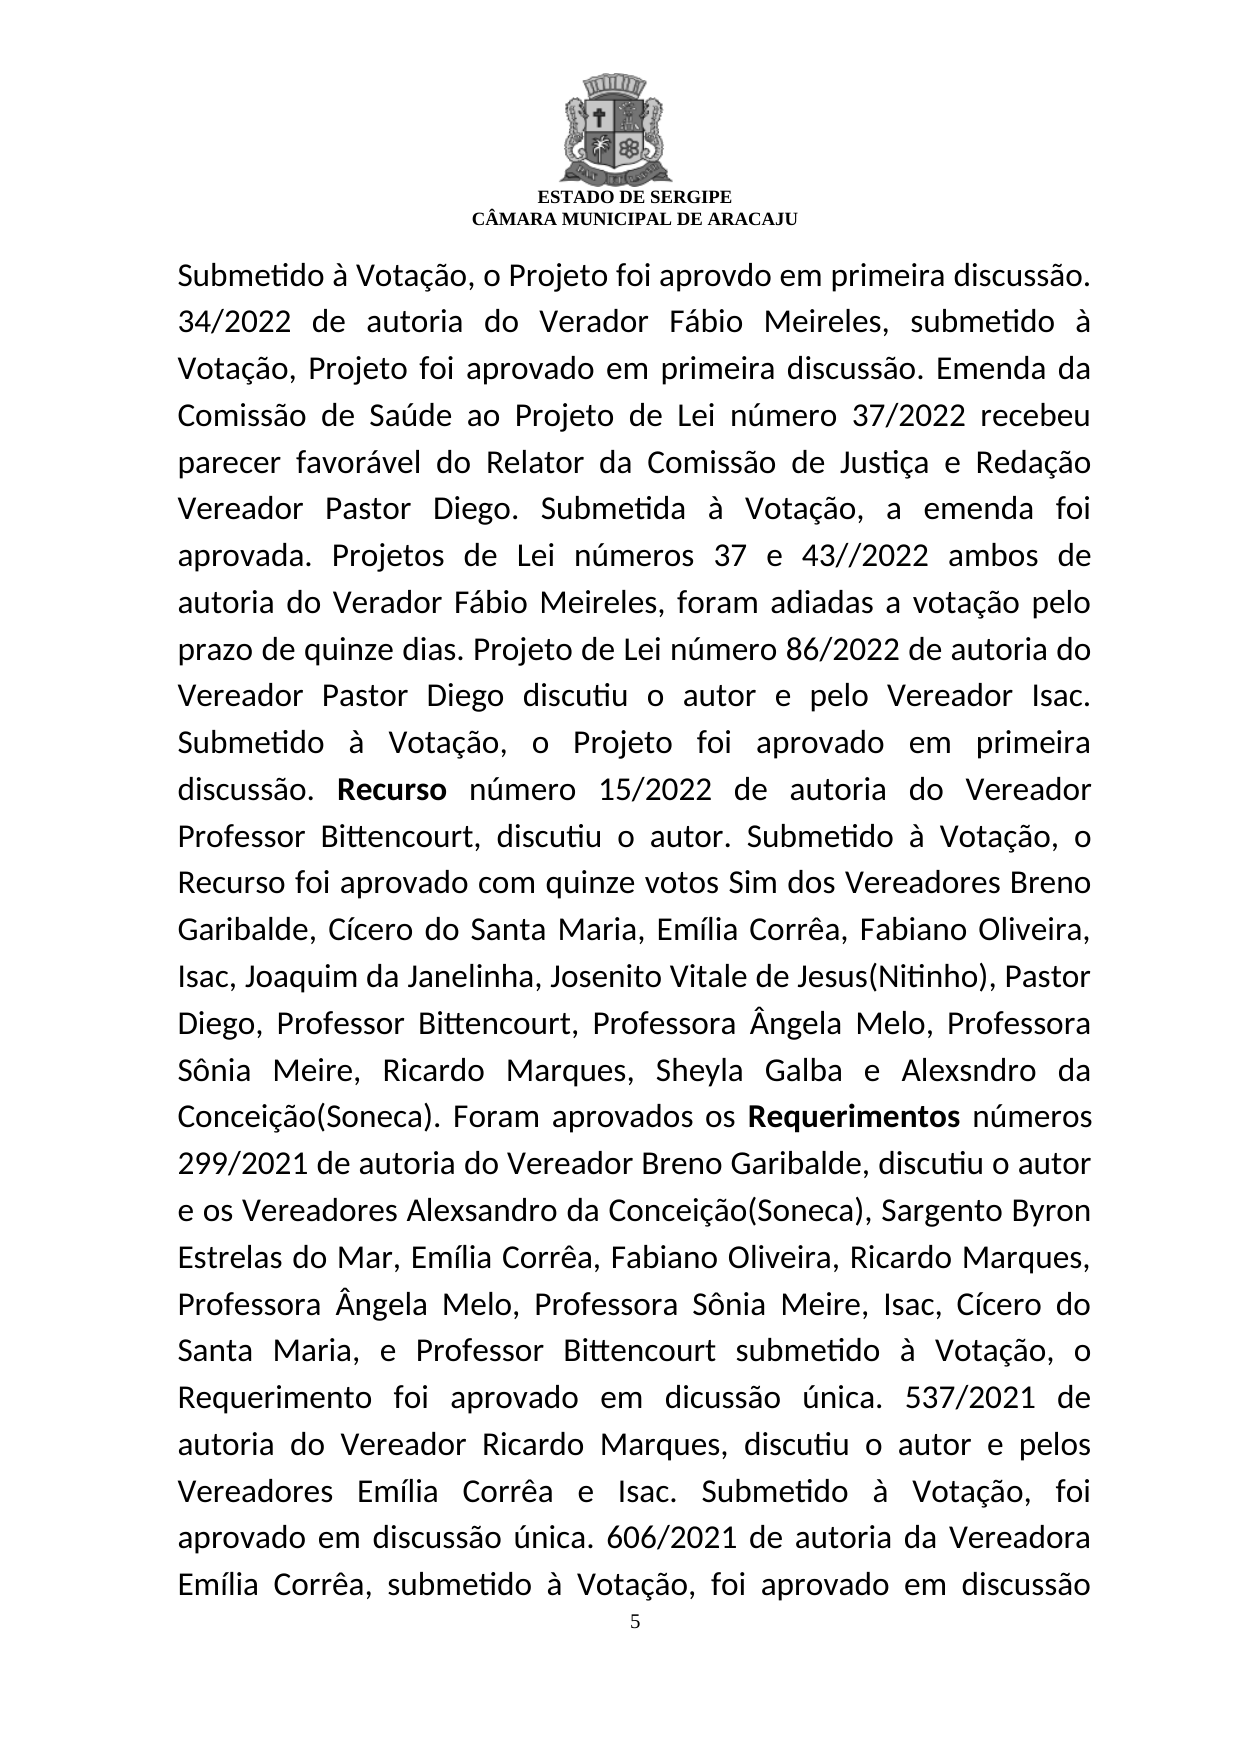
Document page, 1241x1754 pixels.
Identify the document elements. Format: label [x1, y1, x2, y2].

text [177, 253, 1092, 1604]
